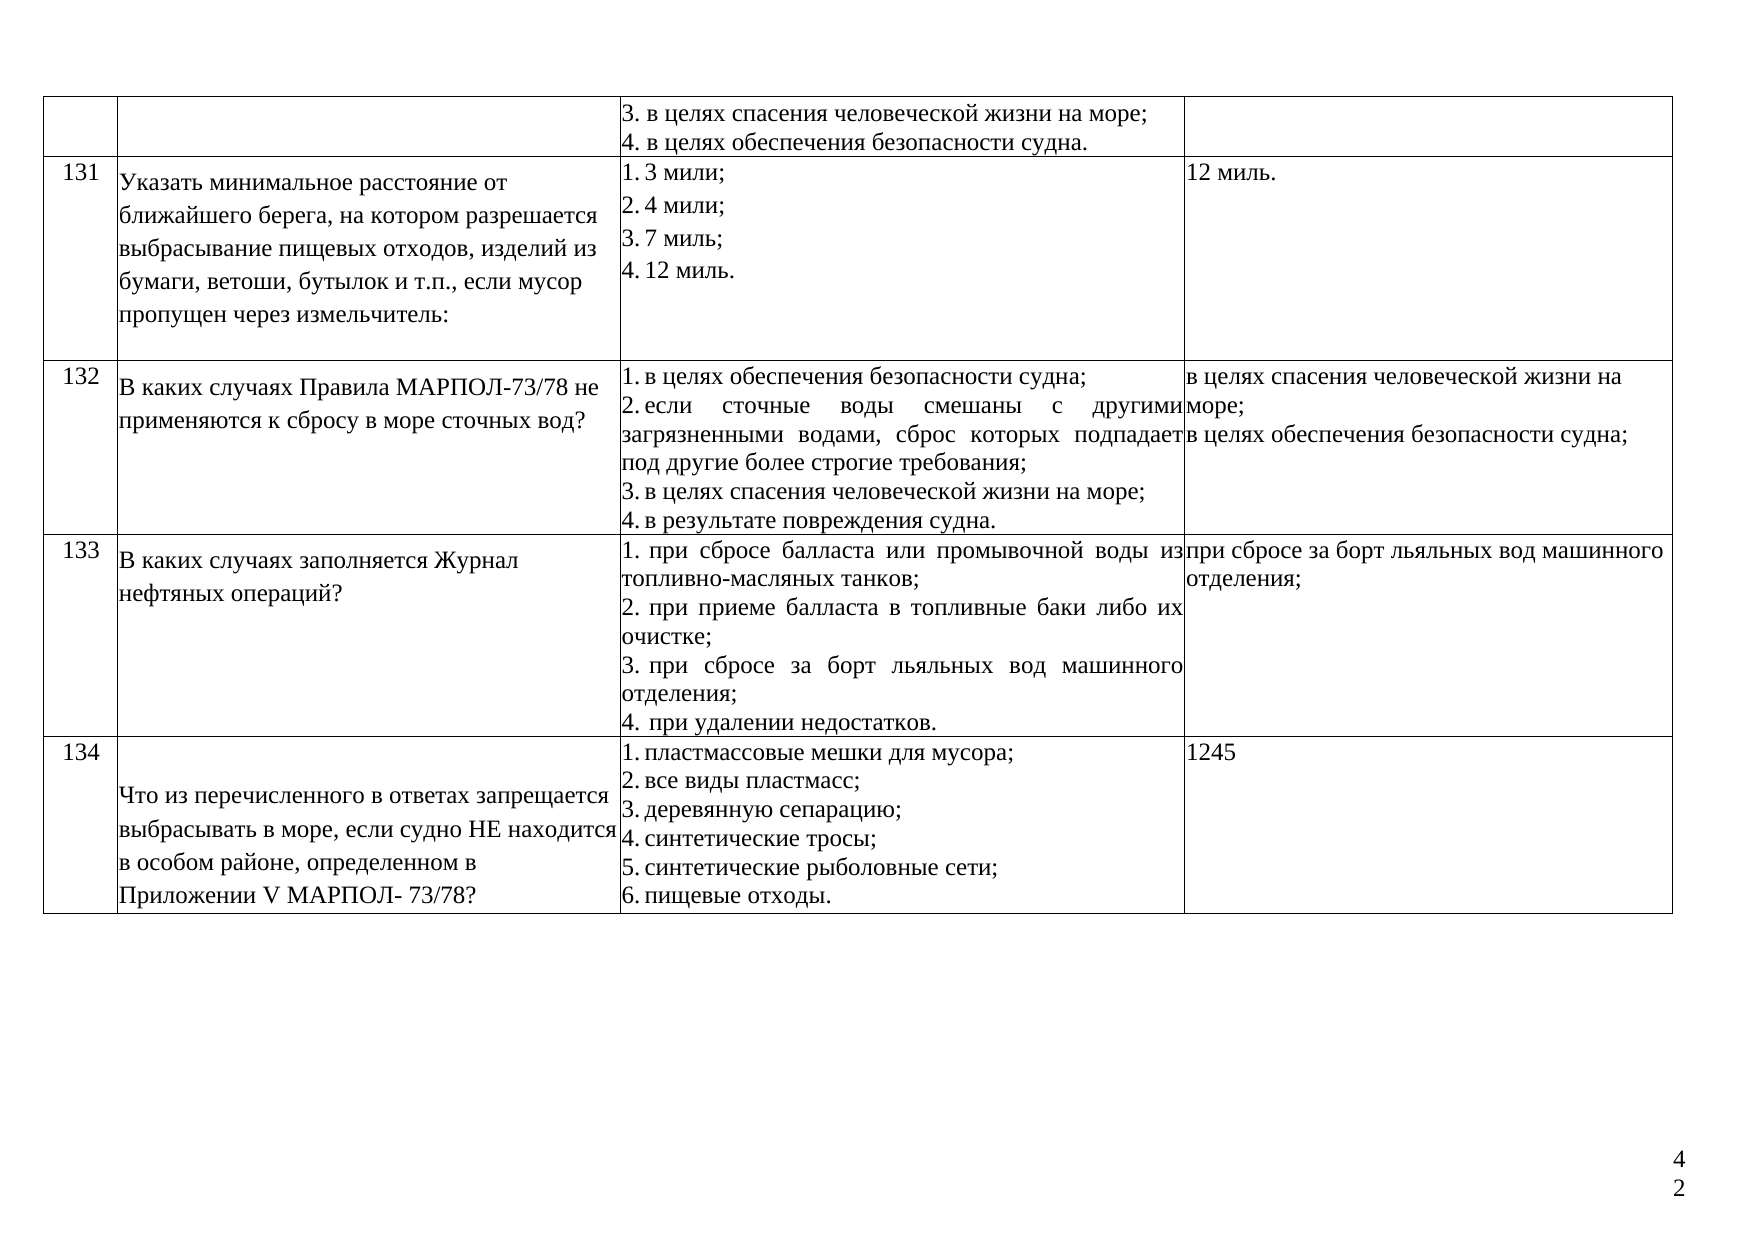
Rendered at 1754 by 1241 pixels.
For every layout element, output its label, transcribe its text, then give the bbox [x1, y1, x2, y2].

table_cell 1245 [1185, 737, 1672, 913]
table_cell пластмассовые мешки для мусора; все виды пластмасс; деревянную сепарацию; синтетические тросы; синтетические рыболовные сети; пищевые отходы. [621, 737, 1184, 913]
table_header [1185, 97, 1672, 156]
table_cell в целях обеспечения безопасности судна; если сточные воды смешаны с другими загрязненными водами, сброс которых подпадает под другие более строгие требования; в целях спасения человеческой жизни на море; в результате повреждения судна. [621, 361, 1184, 534]
table_cell при сбросе балласта или промывочной воды из топливно-масляных танков; при приеме балласта в топливные баки либо их очистке; при сбросе за борт льяльных вод машинного отделения; при удалении недостатков. [621, 535, 1184, 736]
table_header [44, 97, 117, 156]
table_header 3. в целях спасения человеческой жизни на море; 4. в целях обеспечения безопасности судна. [621, 97, 1184, 156]
table_cell 132 [44, 361, 117, 534]
table_header [118, 97, 620, 156]
table_cell Указать минимальное расстояние от ближайшего берега, на котором разрешается выбрасывание пищевых отходов, изделий из бумаги, ветоши, бутылок и т.п., если мусор пропущен через измельчитель: [118, 157, 620, 360]
table_cell 3 мили; 4 мили; 7 миль; 12 миль. [621, 157, 1184, 360]
table_cell в целях спасения человеческой жизни на море; в целях обеспечения безопасности судна; [1185, 361, 1672, 534]
table_cell 12 миль. [1185, 157, 1672, 360]
table_cell 131 [44, 157, 117, 360]
table_cell В каких случаях заполняется Журнал нефтяных операций? [118, 535, 620, 736]
table_cell В каких случаях Правила МАРПОЛ-73/78 не применяются к сбросу в море сточных вод? [118, 361, 620, 534]
table_cell при сбросе за борт льяльных вод машинного отделения; [1185, 535, 1672, 736]
table_cell 133 [44, 535, 117, 736]
table_cell 134 [44, 737, 117, 913]
table_cell Что из перечисленного в ответах запрещается выбрасывать в море, если судно НЕ находится в особом районе, определенном в Приложении V МАРПОЛ- 73/78? [118, 737, 620, 913]
